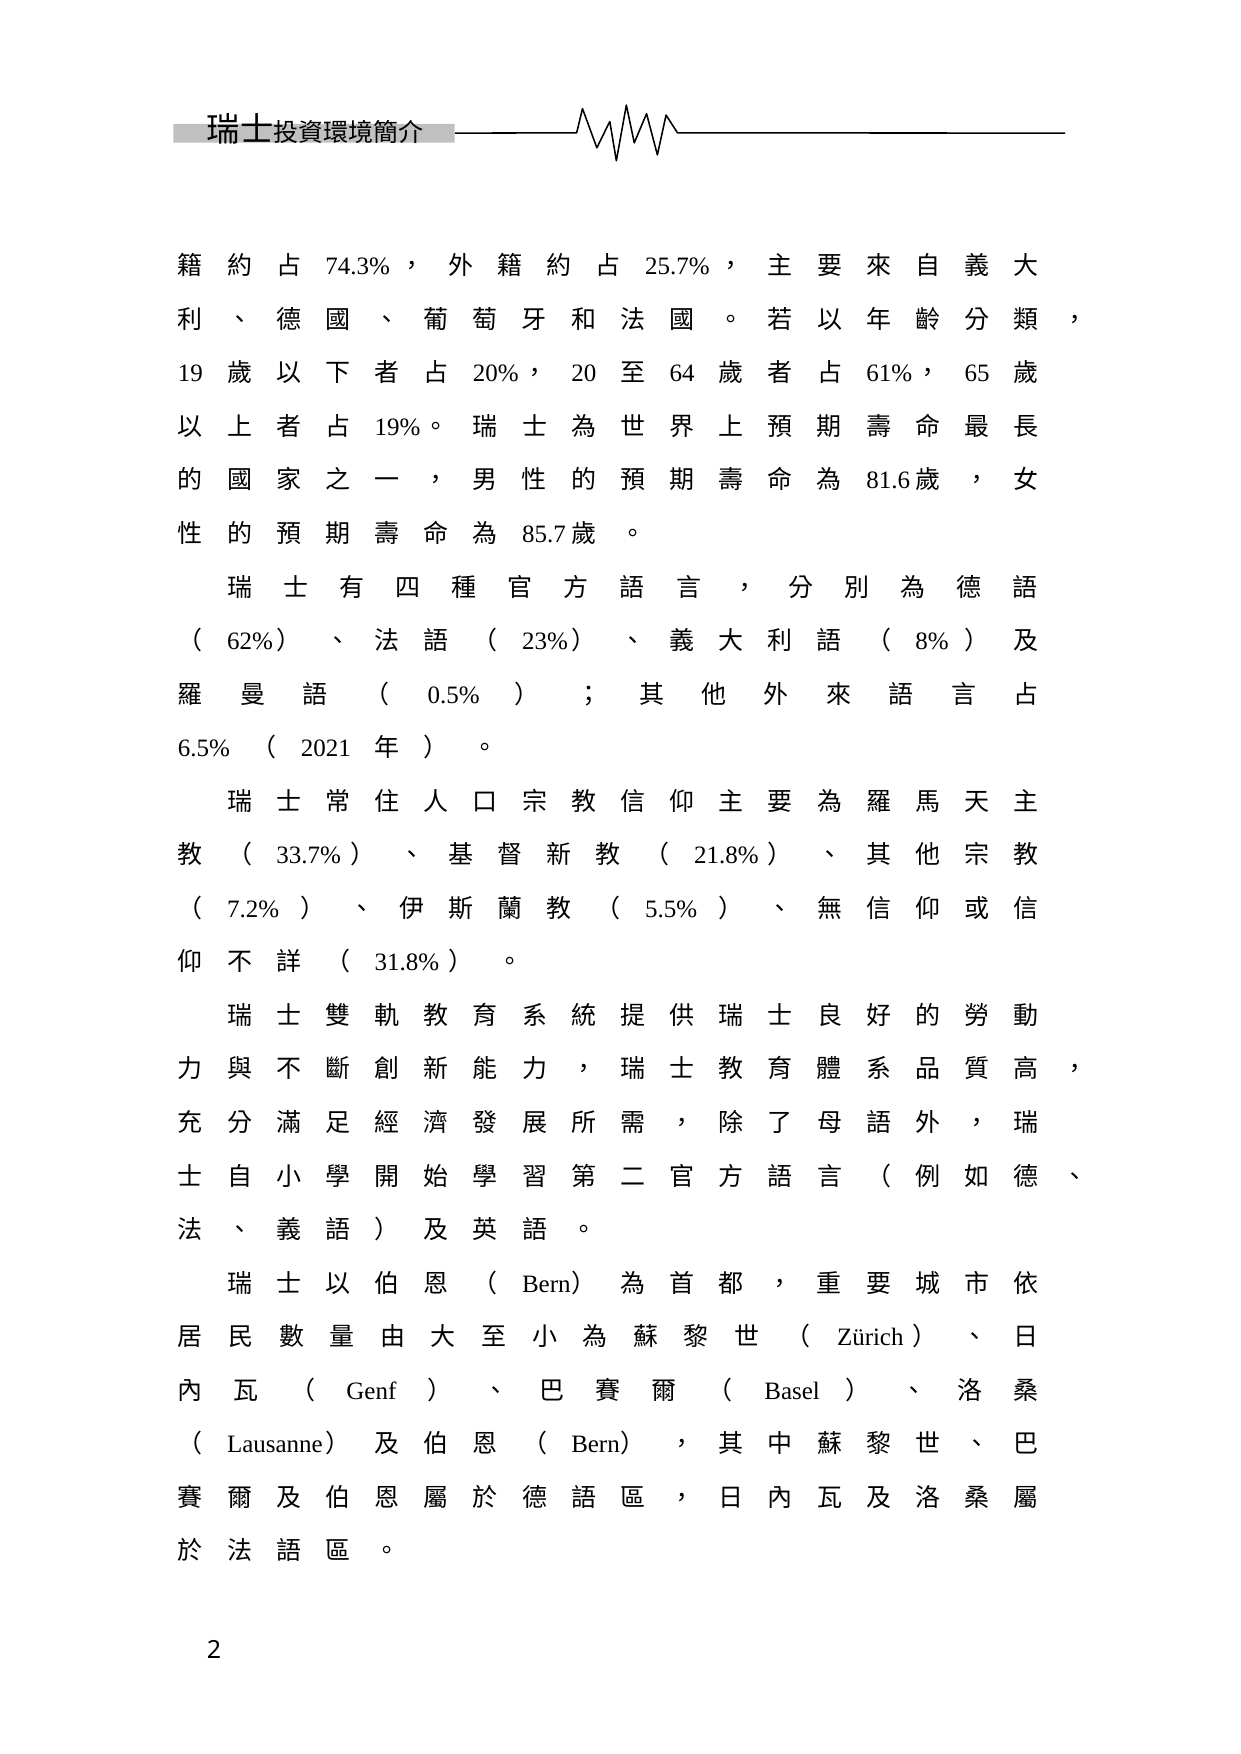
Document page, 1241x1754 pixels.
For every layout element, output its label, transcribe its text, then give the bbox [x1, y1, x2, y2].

text 瑞士有四種官方語言，分別為德語（62%）、法語（23%）、義大利語（8%）及羅曼語（0.5%）；其他外來語言占6.5%（2021年）。 [178, 558, 1063, 773]
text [178, 237, 1063, 558]
text 瑞士常住人口宗教信仰主要為羅馬天主教（33.7%）、基督新教（21.8%）、其他宗教（7.2%）、伊斯蘭教（5.5%）、無信仰或信仰不詳（31.8%）。 [178, 773, 1063, 987]
text 瑞士以伯恩（Bern）為首都，重要城市依居民數量由大至小為蘇黎世（Zürich）、日內瓦（Genf）、巴賽爾（Basel）、洛桑（Lausanne）及伯恩（Bern），其中蘇黎世、巴賽爾及伯恩屬於德語區，日內瓦及洛桑屬於法語區。 [178, 1254, 1063, 1576]
text 瑞士雙軌教育系統提供瑞士良好的勞動力與不斷創新能力，瑞士教育體系品質高，充分滿足經濟發展所需，除了母語外，瑞士自小學開始學習第二官方語言（例如德、法、義語）及英語。 [178, 987, 1063, 1254]
